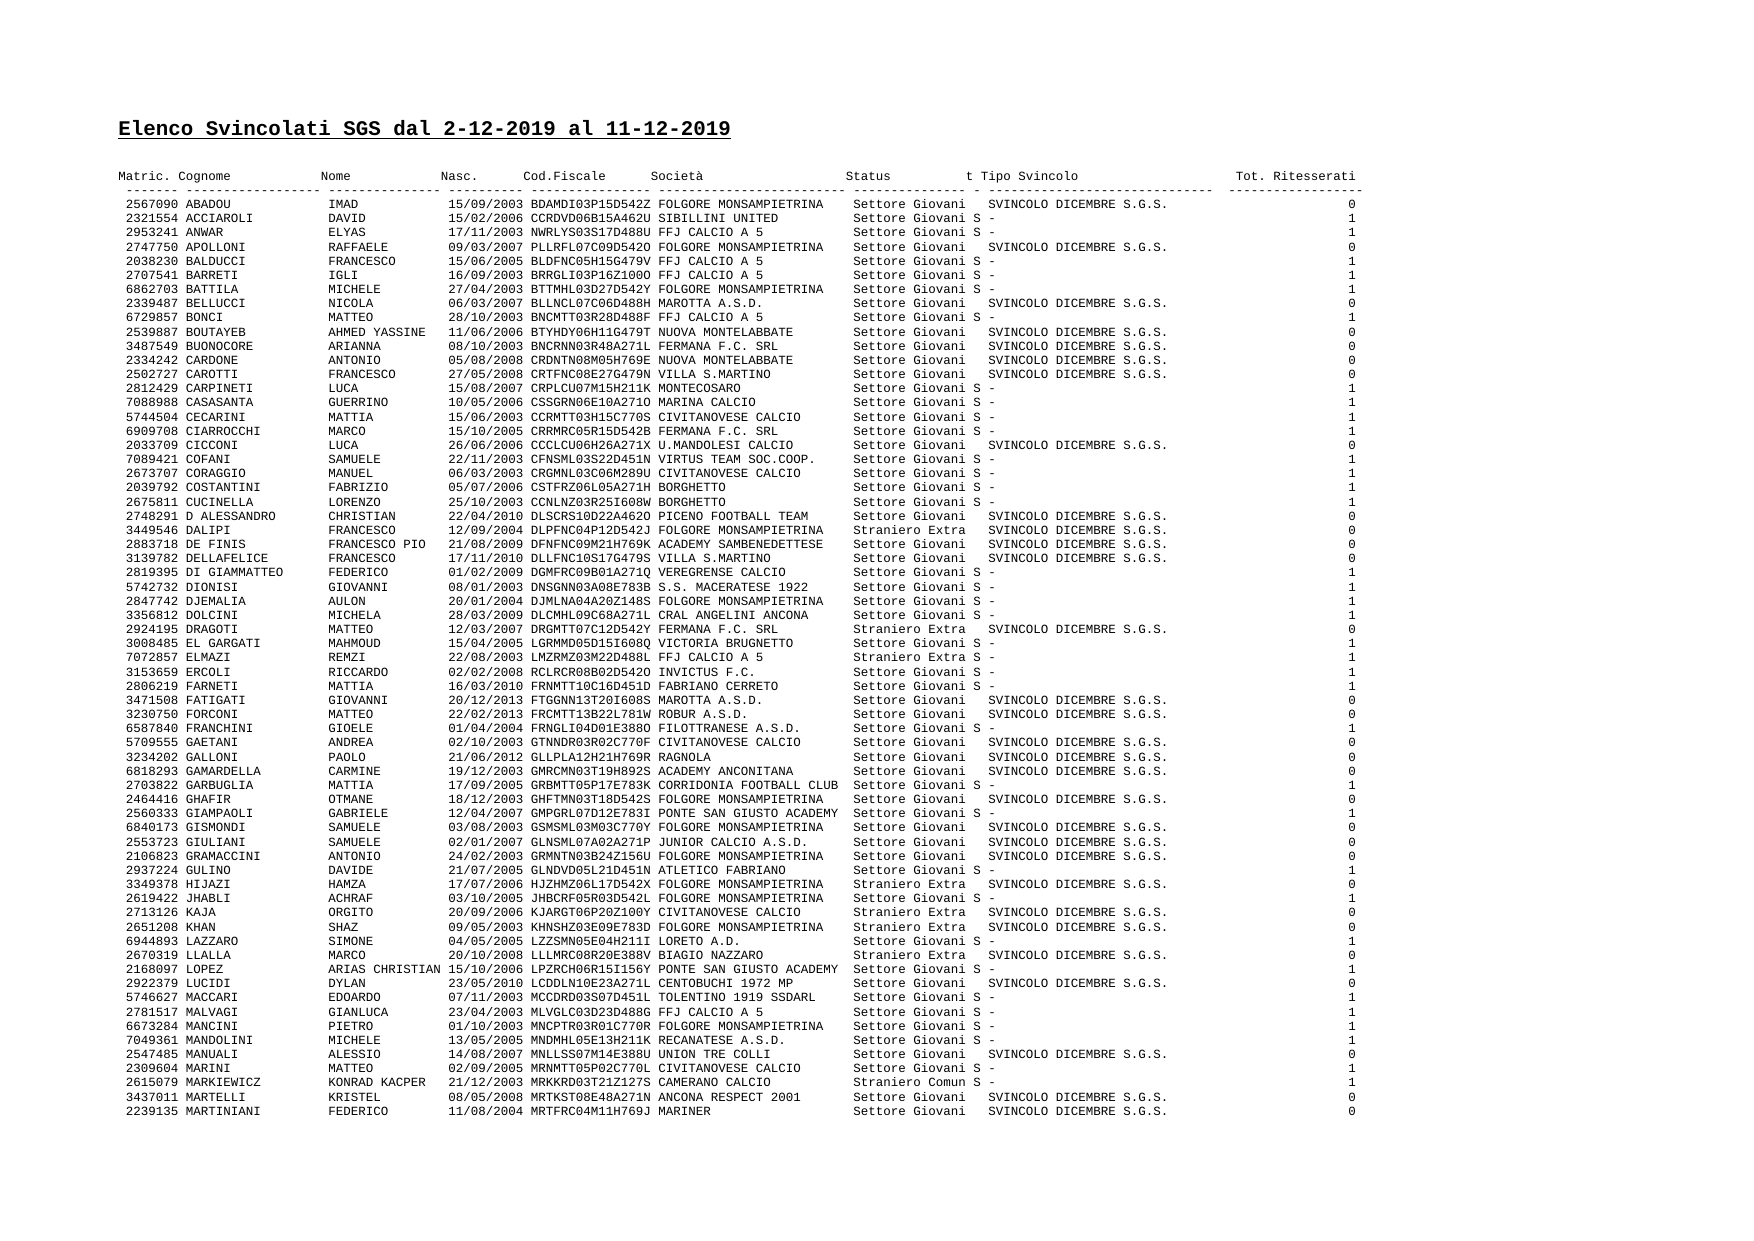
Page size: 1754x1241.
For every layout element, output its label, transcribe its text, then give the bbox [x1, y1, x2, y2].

text 2567090 ABADOU IMAD 15/09/2003 BDAMDI03P15D542Z FOLGORE MONSAMPIETRINA Settore Giovani SVINCOLO DICEMBRE S.G.S. 0 [118, 198, 1665, 212]
text 6818293 GAMARDELLA CARMINE 19/12/2003 GMRCMN03T19H892S ACADEMY ANCONITANA Settore Giovani SVINCOLO DICEMBRE S.G.S. 0 [118, 765, 1665, 779]
text 5746627 MACCARI EDOARDO 07/11/2003 MCCDRD03S07D451L TOLENTINO 1919 SSDARL Settore Giovani S - 1 [118, 991, 1665, 1006]
text 2781517 MALVAGI GIANLUCA 23/04/2003 MLVGLC03D23D488G FFJ CALCIO A 5 Settore Giovani S - 1 [118, 1006, 1665, 1020]
text 6729857 BONCI MATTEO 28/10/2003 BNCMTT03R28D488F FFJ CALCIO A 5 Settore Giovani S - 1 [118, 311, 1665, 326]
text 2560333 GIAMPAOLI GABRIELE 12/04/2007 GMPGRL07D12E783I PONTE SAN GIUSTO ACADEMY Settore Giovani S - 1 [118, 807, 1665, 821]
text 2321554 ACCIAROLI DAVID 15/02/2006 CCRDVD06B15A462U SIBILLINI UNITED Settore Giovani S - 1 [118, 212, 1665, 226]
text 2819395 DI GIAMMATTEO FEDERICO 01/02/2009 DGMFRC09B01A271Q VEREGRENSE CALCIO Settore Giovani S - 1 [118, 566, 1665, 581]
text 2547485 MANUALI ALESSIO 14/08/2007 MNLLSS07M14E388U UNION TRE COLLI Settore Giovani SVINCOLO DICEMBRE S.G.S. 0 [118, 1048, 1665, 1062]
text 3471508 FATIGATI GIOVANNI 20/12/2013 FTGGNN13T20I608S MAROTTA A.S.D. Settore Giovani SVINCOLO DICEMBRE S.G.S. 0 [118, 694, 1665, 708]
text 6862703 BATTILA MICHELE 27/04/2003 BTTMHL03D27D542Y FOLGORE MONSAMPIETRINA Settore Giovani S - 1 [118, 283, 1665, 297]
text 2703822 GARBUGLIA MATTIA 17/09/2005 GRBMTT05P17E783K CORRIDONIA FOOTBALL CLUB Settore Giovani S - 1 [118, 779, 1665, 793]
text 2747750 APOLLONI RAFFAELE 09/03/2007 PLLRFL07C09D542O FOLGORE MONSAMPIETRINA Settore Giovani SVINCOLO DICEMBRE S.G.S. 0 [118, 241, 1665, 255]
text 2883718 DE FINIS FRANCESCO PIO 21/08/2009 DFNFNC09M21H769K ACADEMY SAMBENEDETTESE Settore Giovani SVINCOLO DICEMBRE S.G.S. 0 [118, 538, 1665, 552]
text Matric. Cognome Nome Nasc. Cod.Fiscale Società Status t Tipo Svincolo Tot. Ritesserati [118, 170, 1665, 184]
text 2953241 ANWAR ELYAS 17/11/2003 NWRLYS03S17D488U FFJ CALCIO A 5 Settore Giovani S - 1 [118, 226, 1665, 241]
text 2615079 MARKIEWICZ KONRAD KACPER 21/12/2003 MRKKRD03T21Z127S CAMERANO CALCIO Straniero Comun S - 1 [118, 1076, 1665, 1091]
text 2924195 DRAGOTI MATTEO 12/03/2007 DRGMTT07C12D542Y FERMANA F.C. SRL Straniero Extra SVINCOLO DICEMBRE S.G.S. 0 [118, 623, 1665, 637]
text 2675811 CUCINELLA LORENZO 25/10/2003 CCNLNZ03R25I608W BORGHETTO Settore Giovani S - 1 [118, 496, 1665, 510]
text 3008485 EL GARGATI MAHMOUD 15/04/2005 LGRMMD05D15I608Q VICTORIA BRUGNETTO Settore Giovani S - 1 [118, 637, 1665, 651]
text 3153659 ERCOLI RICCARDO 02/02/2008 RCLRCR08B02D542O INVICTUS F.C. Settore Giovani S - 1 [118, 666, 1665, 680]
text ------- ------------------ --------------- ---------- ---------------- ------------------------- --------------- - ------------------------------ ------------------ [118, 184, 1665, 198]
text 2539887 BOUTAYEB AHMED YASSINE 11/06/2006 BTYHDY06H11G479T NUOVA MONTELABBATE Settore Giovani SVINCOLO DICEMBRE S.G.S. 0 [118, 326, 1665, 340]
text 6909708 CIARROCCHI MARCO 15/10/2005 CRRMRC05R15D542B FERMANA F.C. SRL Settore Giovani S - 1 [118, 425, 1665, 439]
text 2937224 GULINO DAVIDE 21/07/2005 GLNDVD05L21D451N ATLETICO FABRIANO Settore Giovani S - 1 [118, 864, 1665, 878]
text 3437011 MARTELLI KRISTEL 08/05/2008 MRTKST08E48A271N ANCONA RESPECT 2001 Settore Giovani SVINCOLO DICEMBRE S.G.S. 0 [118, 1091, 1665, 1105]
text 2309604 MARINI MATTEO 02/09/2005 MRNMTT05P02C770L CIVITANOVESE CALCIO Settore Giovani S - 1 [118, 1062, 1665, 1076]
text 2670319 LLALLA MARCO 20/10/2008 LLLMRC08R20E388V BIAGIO NAZZARO Straniero Extra SVINCOLO DICEMBRE S.G.S. 0 [118, 949, 1665, 963]
text 3139782 DELLAFELICE FRANCESCO 17/11/2010 DLLFNC10S17G479S VILLA S.MARTINO Settore Giovani SVINCOLO DICEMBRE S.G.S. 0 [118, 552, 1665, 566]
text 2464416 GHAFIR OTMANE 18/12/2003 GHFTMN03T18D542S FOLGORE MONSAMPIETRINA Settore Giovani SVINCOLO DICEMBRE S.G.S. 0 [118, 793, 1665, 807]
text 3349378 HIJAZI HAMZA 17/07/2006 HJZHMZ06L17D542X FOLGORE MONSAMPIETRINA Straniero Extra SVINCOLO DICEMBRE S.G.S. 0 [118, 878, 1665, 892]
text Elenco Svincolati SGS dal 2-12-2019 al 11-12-2019 [118, 118, 1665, 142]
text 7088988 CASASANTA GUERRINO 10/05/2006 CSSGRN06E10A271O MARINA CALCIO Settore Giovani S - 1 [118, 396, 1665, 411]
text 2806219 FARNETI MATTIA 16/03/2010 FRNMTT10C16D451D FABRIANO CERRETO Settore Giovani S - 1 [118, 680, 1665, 694]
text 2619422 JHABLI ACHRAF 03/10/2005 JHBCRF05R03D542L FOLGORE MONSAMPIETRINA Settore Giovani S - 1 [118, 892, 1665, 906]
text 2812429 CARPINETI LUCA 15/08/2007 CRPLCU07M15H211K MONTECOSARO Settore Giovani S - 1 [118, 382, 1665, 396]
text 3487549 BUONOCORE ARIANNA 08/10/2003 BNCRNN03R48A271L FERMANA F.C. SRL Settore Giovani SVINCOLO DICEMBRE S.G.S. 0 [118, 340, 1665, 354]
text 2168097 LOPEZ ARIAS CHRISTIAN 15/10/2006 LPZRCH06R15I156Y PONTE SAN GIUSTO ACADEMY Settore Giovani S - 1 [118, 963, 1665, 977]
text 2033709 CICCONI LUCA 26/06/2006 CCCLCU06H26A271X U.MANDOLESI CALCIO Settore Giovani SVINCOLO DICEMBRE S.G.S. 0 [118, 439, 1665, 453]
text 7049361 MANDOLINI MICHELE 13/05/2005 MNDMHL05E13H211K RECANATESE A.S.D. Settore Giovani S - 1 [118, 1034, 1665, 1048]
text 7089421 COFANI SAMUELE 22/11/2003 CFNSML03S22D451N VIRTUS TEAM SOC.COOP. Settore Giovani S - 1 [118, 453, 1665, 467]
text 3449546 DALIPI FRANCESCO 12/09/2004 DLPFNC04P12D542J FOLGORE MONSAMPIETRINA Straniero Extra SVINCOLO DICEMBRE S.G.S. 0 [118, 524, 1665, 538]
text 2553723 GIULIANI SAMUELE 02/01/2007 GLNSML07A02A271P JUNIOR CALCIO A.S.D. Settore Giovani SVINCOLO DICEMBRE S.G.S. 0 [118, 836, 1665, 850]
text 6587840 FRANCHINI GIOELE 01/04/2004 FRNGLI04D01E388O FILOTTRANESE A.S.D. Settore Giovani S - 1 [118, 722, 1665, 736]
text 2239135 MARTINIANI FEDERICO 11/08/2004 MRTFRC04M11H769J MARINER Settore Giovani SVINCOLO DICEMBRE S.G.S. 0 [118, 1105, 1665, 1119]
text 6840173 GISMONDI SAMUELE 03/08/2003 GSMSML03M03C770Y FOLGORE MONSAMPIETRINA Settore Giovani SVINCOLO DICEMBRE S.G.S. 0 [118, 821, 1665, 836]
text 2038230 BALDUCCI FRANCESCO 15/06/2005 BLDFNC05H15G479V FFJ CALCIO A 5 Settore Giovani S - 1 [118, 255, 1665, 269]
text 2106823 GRAMACCINI ANTONIO 24/02/2003 GRMNTN03B24Z156U FOLGORE MONSAMPIETRINA Settore Giovani SVINCOLO DICEMBRE S.G.S. 0 [118, 850, 1665, 864]
text 2707541 BARRETI IGLI 16/09/2003 BRRGLI03P16Z100O FFJ CALCIO A 5 Settore Giovani S - 1 [118, 269, 1665, 283]
text 6944893 LAZZARO SIMONE 04/05/2005 LZZSMN05E04H211I LORETO A.D. Settore Giovani S - 1 [118, 935, 1665, 949]
text 2651208 KHAN SHAZ 09/05/2003 KHNSHZ03E09E783D FOLGORE MONSAMPIETRINA Straniero Extra SVINCOLO DICEMBRE S.G.S. 0 [118, 921, 1665, 935]
text 3356812 DOLCINI MICHELA 28/03/2009 DLCMHL09C68A271L CRAL ANGELINI ANCONA Settore Giovani S - 1 [118, 609, 1665, 623]
text 7072857 ELMAZI REMZI 22/08/2003 LMZRMZ03M22D488L FFJ CALCIO A 5 Straniero Extra S - 1 [118, 651, 1665, 666]
text 2339487 BELLUCCI NICOLA 06/03/2007 BLLNCL07C06D488H MAROTTA A.S.D. Settore Giovani SVINCOLO DICEMBRE S.G.S. 0 [118, 297, 1665, 311]
text 2847742 DJEMALIA AULON 20/01/2004 DJMLNA04A20Z148S FOLGORE MONSAMPIETRINA Settore Giovani S - 1 [118, 595, 1665, 609]
text 6673284 MANCINI PIETRO 01/10/2003 MNCPTR03R01C770R FOLGORE MONSAMPIETRINA Settore Giovani S - 1 [118, 1020, 1665, 1034]
text 2713126 KAJA ORGITO 20/09/2006 KJARGT06P20Z100Y CIVITANOVESE CALCIO Straniero Extra SVINCOLO DICEMBRE S.G.S. 0 [118, 906, 1665, 921]
text 5709555 GAETANI ANDREA 02/10/2003 GTNNDR03R02C770F CIVITANOVESE CALCIO Settore Giovani SVINCOLO DICEMBRE S.G.S. 0 [118, 736, 1665, 751]
text 2673707 CORAGGIO MANUEL 06/03/2003 CRGMNL03C06M289U CIVITANOVESE CALCIO Settore Giovani S - 1 [118, 467, 1665, 481]
text 3234202 GALLONI PAOLO 21/06/2012 GLLPLA12H21H769R RAGNOLA Settore Giovani SVINCOLO DICEMBRE S.G.S. 0 [118, 751, 1665, 765]
text 2334242 CARDONE ANTONIO 05/08/2008 CRDNTN08M05H769E NUOVA MONTELABBATE Settore Giovani SVINCOLO DICEMBRE S.G.S. 0 [118, 354, 1665, 368]
text 2748291 D ALESSANDRO CHRISTIAN 22/04/2010 DLSCRS10D22A462O PICENO FOOTBALL TEAM Settore Giovani SVINCOLO DICEMBRE S.G.S. 0 [118, 510, 1665, 524]
text 2922379 LUCIDI DYLAN 23/05/2010 LCDDLN10E23A271L CENTOBUCHI 1972 MP Settore Giovani SVINCOLO DICEMBRE S.G.S. 0 [118, 977, 1665, 991]
text 3230750 FORCONI MATTEO 22/02/2013 FRCMTT13B22L781W ROBUR A.S.D. Settore Giovani SVINCOLO DICEMBRE S.G.S. 0 [118, 708, 1665, 722]
text 2039792 COSTANTINI FABRIZIO 05/07/2006 CSTFRZ06L05A271H BORGHETTO Settore Giovani S - 1 [118, 481, 1665, 496]
text 2502727 CAROTTI FRANCESCO 27/05/2008 CRTFNC08E27G479N VILLA S.MARTINO Settore Giovani SVINCOLO DICEMBRE S.G.S. 0 [118, 368, 1665, 382]
text 5742732 DIONISI GIOVANNI 08/01/2003 DNSGNN03A08E783B S.S. MACERATESE 1922 Settore Giovani S - 1 [118, 581, 1665, 595]
text 5744504 CECARINI MATTIA 15/06/2003 CCRMTT03H15C770S CIVITANOVESE CALCIO Settore Giovani S - 1 [118, 411, 1665, 425]
